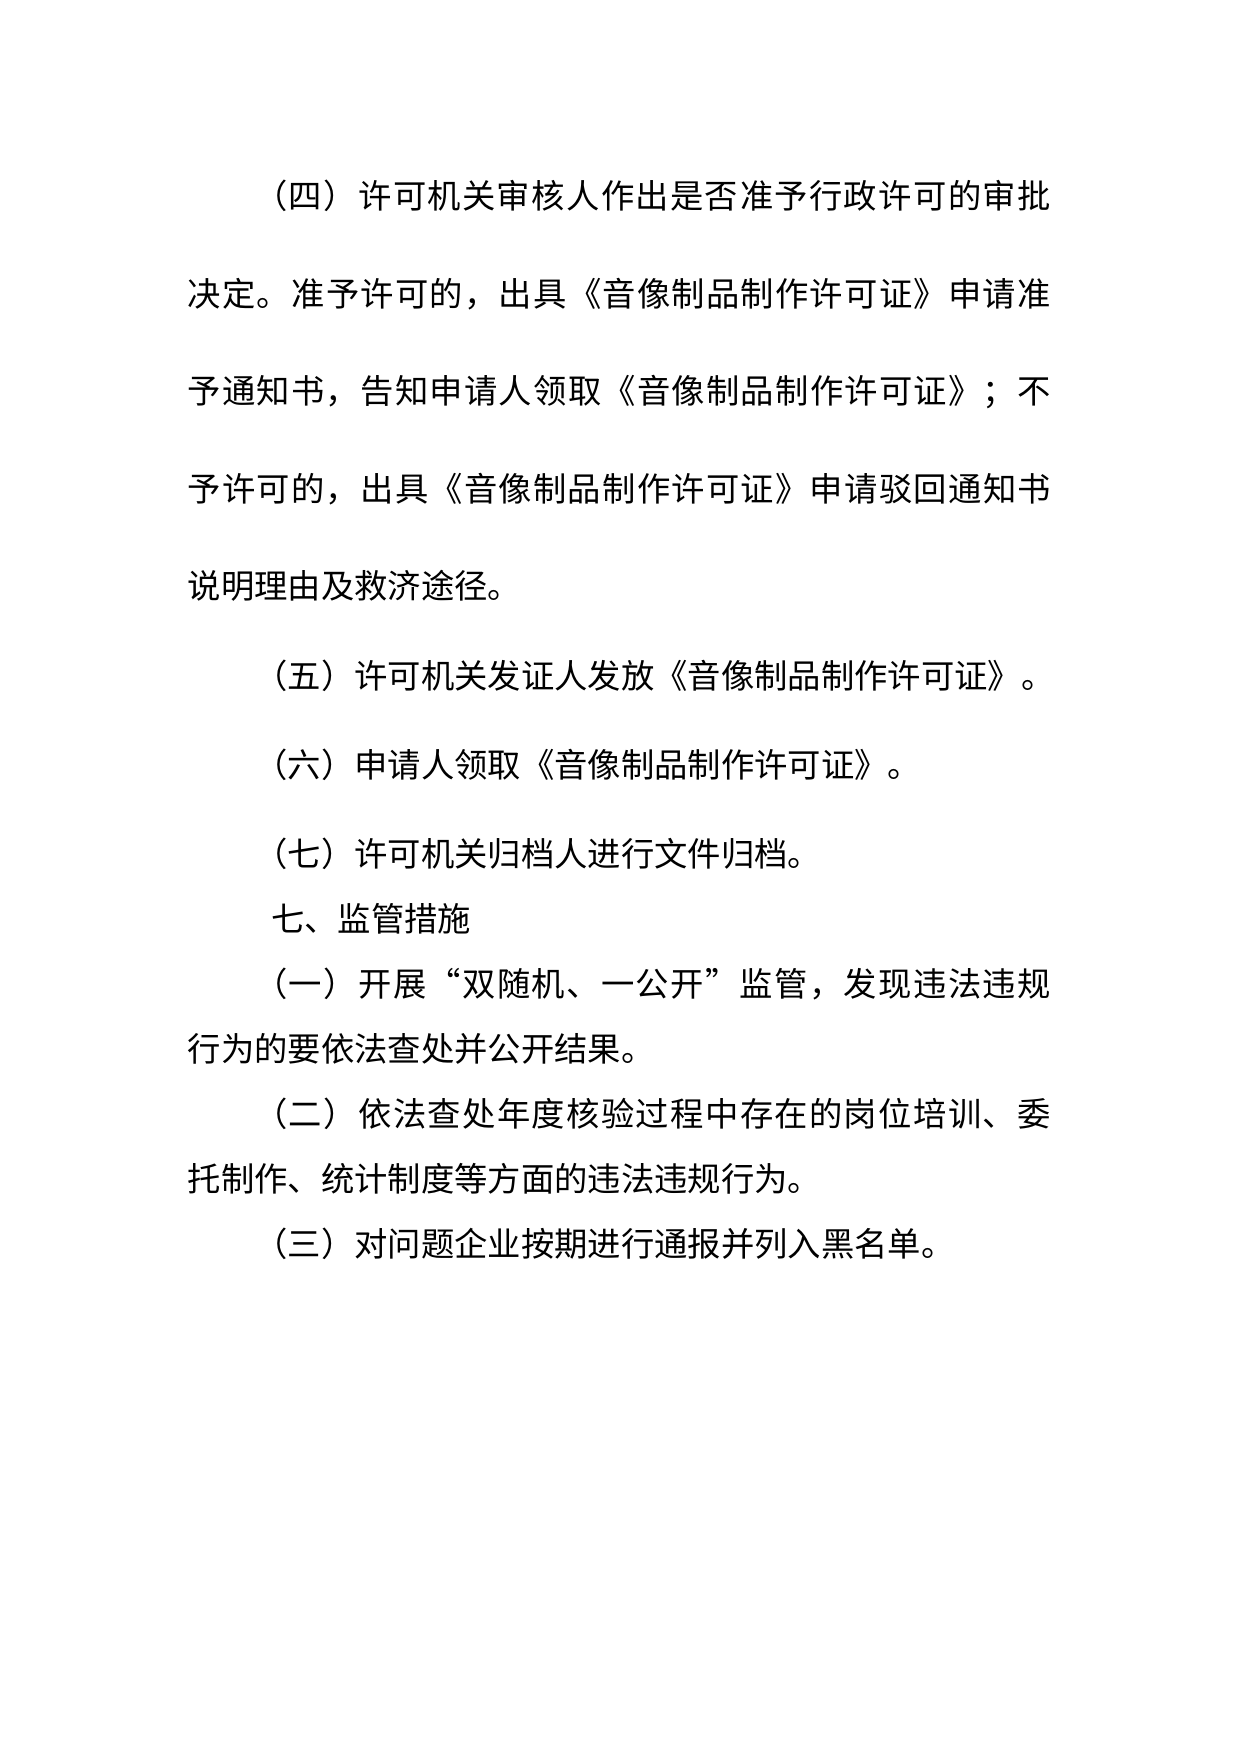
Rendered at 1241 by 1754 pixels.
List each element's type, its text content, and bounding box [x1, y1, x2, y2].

text （六）申请人领取《音像制品制作许可证》。 [187, 730, 1053, 795]
text （七）许可机关归档人进行文件归档。 [187, 819, 1053, 884]
text （三）对问题企业按期进行通报并列入黑名单。 [187, 1209, 1053, 1274]
text （五）许可机关发证人发放《音像制品制作许可证》。 [187, 641, 1053, 706]
text （一）开展“双随机、一公开”监管，发现违法违规行为的要依法查处并公开结果。 [187, 949, 1053, 1079]
text 七、监管措施 [187, 884, 1053, 949]
text （二）依法查处年度核验过程中存在的岗位培训、委托制作、统计制度等方面的违法违规行为。 [187, 1079, 1053, 1209]
text （四）许可机关审核人作出是否准予行政许可的审批决定。准予许可的，出具《音像制品制作许可证》申请准予通知书，告知申请人领取《音像制品制作许可证》；不予许可的，出具《音像制品制作许可证》申请驳回通知书，说明理由及救济途径。 [187, 162, 1053, 617]
